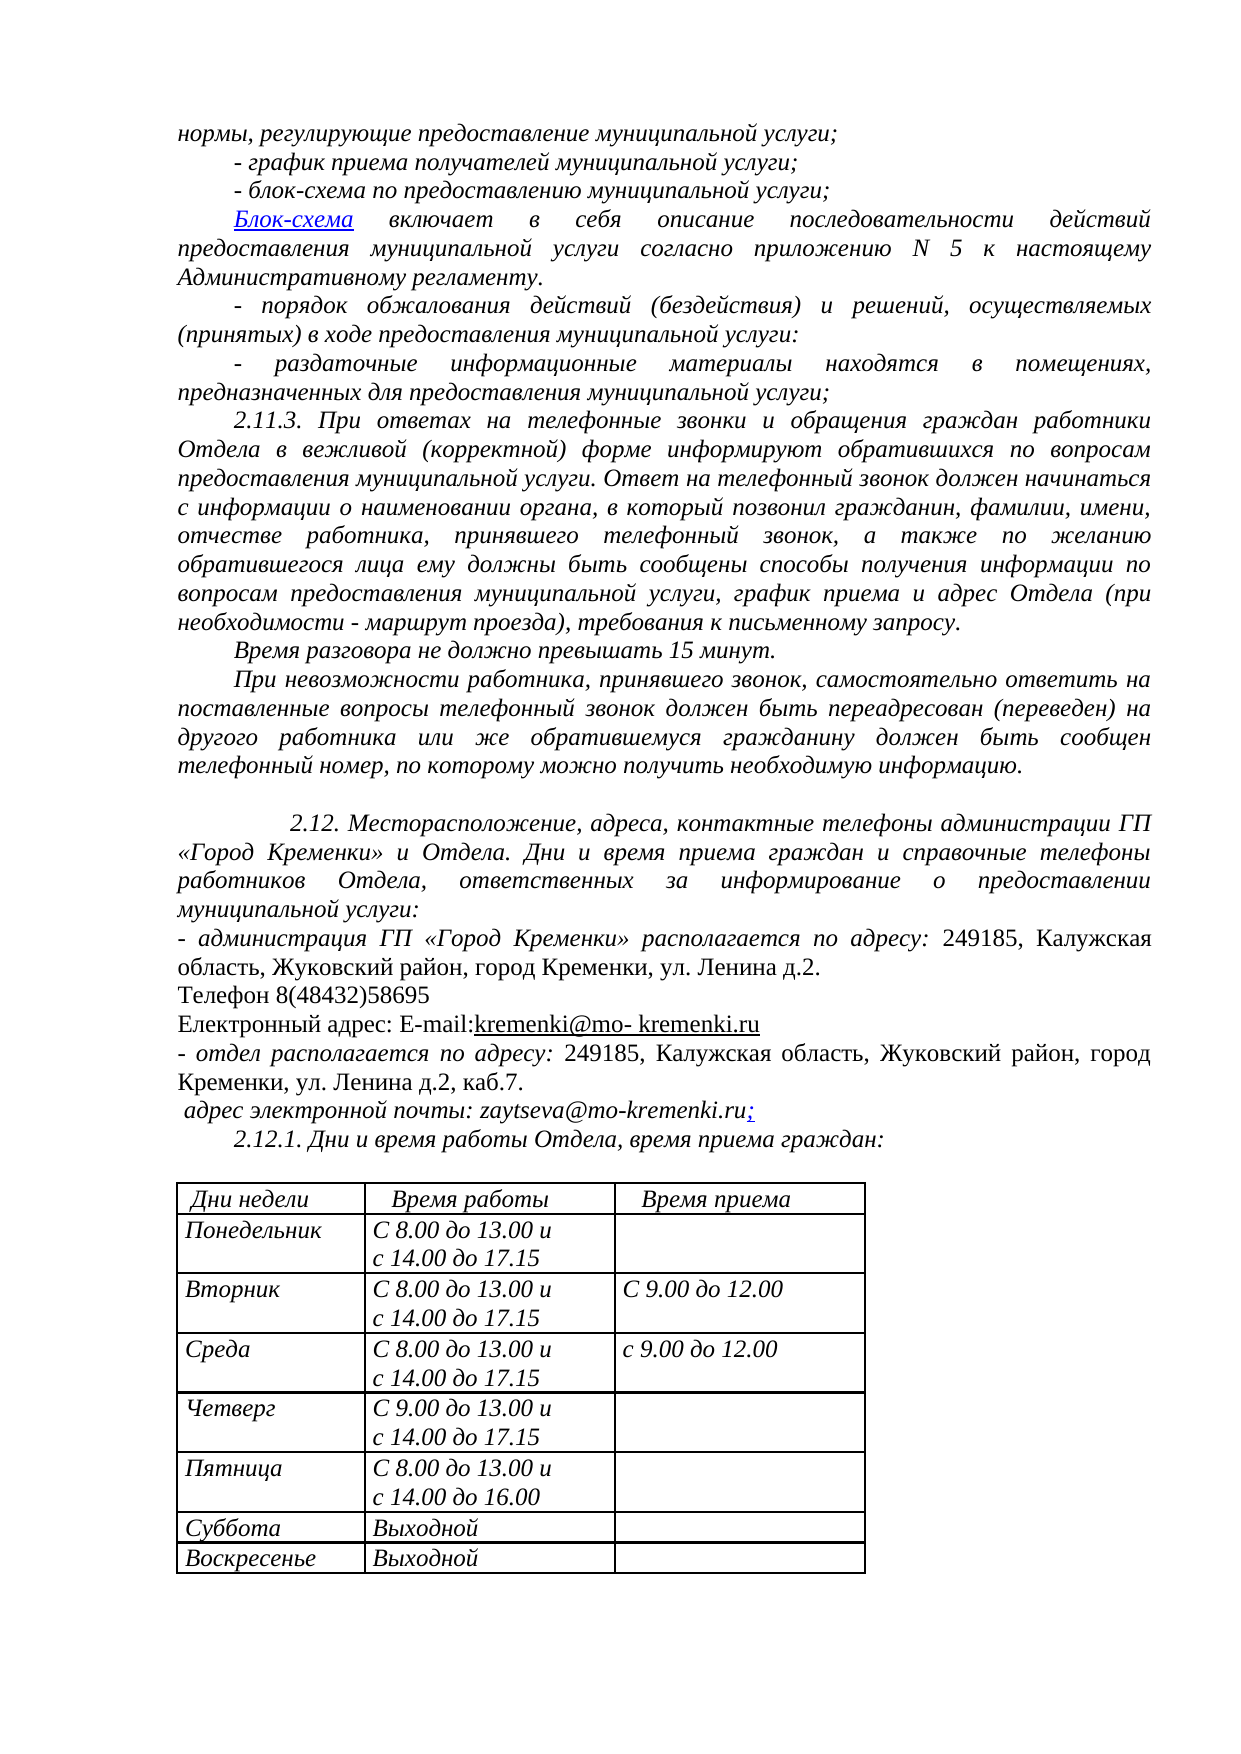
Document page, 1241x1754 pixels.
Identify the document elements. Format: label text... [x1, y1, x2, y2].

table_cell Выходной [366, 1513, 614, 1541]
text При невозможности работника, принявшего звонок, самостоятельно ответить на поставленные вопросы телефонный звонок должен быть переадресован (переведен) на другого работника или же обратившемуся гражданину должен быть сообщен телефонный номер, по которому можно получить необходимую информацию. [177, 664, 1152, 779]
text Телефон 8(48432)58695 [177, 981, 1152, 1009]
table_cell С 8.00 до 13.00 и с 14.00 до 16.00 [366, 1453, 614, 1511]
text - раздаточные информационные материалы находятся в помещениях, предназначенных для предоставления муниципальной услуги; [177, 348, 1152, 406]
table_cell [616, 1215, 864, 1272]
table_cell с 9.00 до 12.00 [616, 1334, 864, 1391]
text - порядок обжалования действий (бездействия) и решений, осуществляемых (принятых) в ходе предоставления муниципальной услуги: [177, 291, 1152, 348]
table_cell [616, 1453, 864, 1511]
table_cell Выходной [366, 1544, 614, 1572]
table_cell С 9.00 до 12.00 [616, 1274, 864, 1332]
text - администрация ГП «Город Кременки» располагается по адресу: 249185, Калужская область, Жуковский район, город Кременки, ул. Ленина д.2. [177, 923, 1152, 981]
table_cell Четверг [178, 1394, 364, 1451]
text - блок-схема по предоставлению муниципальной услуги; [177, 176, 1152, 204]
table_cell С 8.00 до 13.00 и с 14.00 до 17.15 [366, 1215, 614, 1272]
table_cell С 8.00 до 13.00 и с 14.00 до 17.15 [366, 1274, 614, 1332]
text адрес электронной почты: zaytseva@mo-kremenki.ru; [177, 1096, 1152, 1124]
text 2.12. Месторасположение, адреса, контактные телефоны администрации ГП «Город Кременки» и Отдела. Дни и время приема граждан и справочные телефоны работников Отдела, ответственных за информирование о предоставлении муниципальной услуги: [177, 808, 1152, 923]
table_cell [616, 1513, 864, 1541]
text - график приема получателей муниципальной услуги; [177, 147, 1152, 176]
table_header Время приема [616, 1184, 864, 1213]
table_cell Пятница [178, 1453, 364, 1511]
table_cell С 9.00 до 13.00 и с 14.00 до 17.15 [366, 1394, 614, 1451]
table_header Дни недели [178, 1184, 364, 1213]
text Блок-схема включает в себя описание последовательности действий предоставления муниципальной услуги согласно приложению N 5 к настоящему Административному регламенту. [177, 204, 1152, 291]
text Время разговора не должно превышать 15 минут. [177, 636, 1152, 664]
table_cell Вторник [178, 1274, 364, 1332]
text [177, 118, 1152, 147]
table_cell [616, 1544, 864, 1572]
table_cell Среда [178, 1334, 364, 1391]
table_cell Воскресенье [178, 1544, 364, 1572]
text 2.12.1. Дни и время работы Отдела, время приема граждан: [177, 1124, 1152, 1153]
table_cell Суббота [178, 1513, 364, 1541]
table_cell Понедельник [178, 1215, 364, 1272]
text 2.11.3. При ответах на телефонные звонки и обращения граждан работники Отдела в вежливой (корректной) форме информируют обратившихся по вопросам предоставления муниципальной услуги. Ответ на телефонный звонок должен начинаться с информации о наименовании органа, в который позвонил гражданин, фамилии, имени, отчестве работника, принявшего телефонный звонок, а также по желанию обратившегося лица ему должны быть сообщены способы получения информации по вопросам предоставления муниципальной услуги, график приема и адрес Отдела (при необходимости - маршрут проезда), требования к письменному запросу. [177, 406, 1152, 636]
table_cell С 8.00 до 13.00 и с 14.00 до 17.15 [366, 1334, 614, 1391]
text - отдел располагается по адресу: 249185, Калужская область, Жуковский район, город Кременки, ул. Ленина д.2, каб.7. [177, 1038, 1152, 1096]
table_header Время работы [366, 1184, 614, 1213]
table_cell [616, 1394, 864, 1451]
text Електронный адрес: Е-mail:kremenki@mo- kremenki.ru [177, 1009, 1152, 1038]
